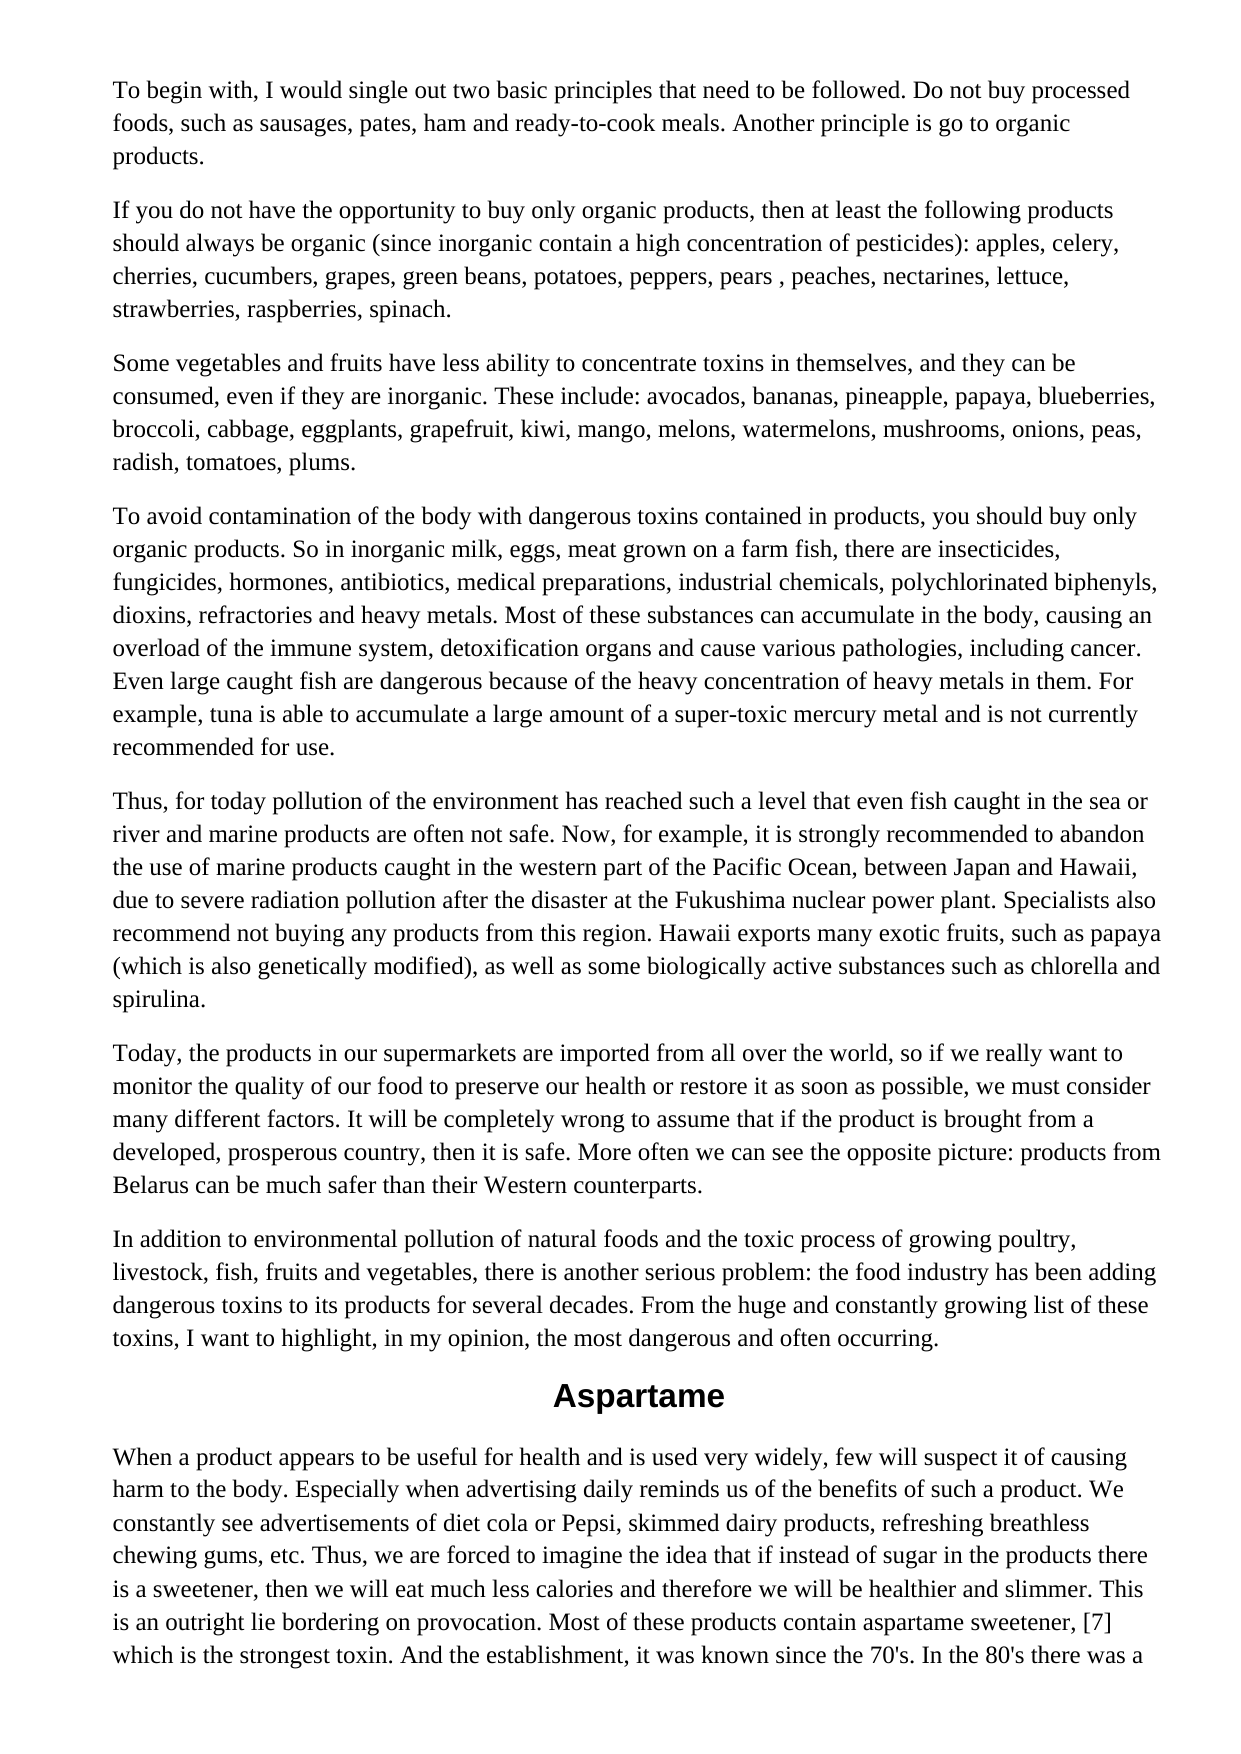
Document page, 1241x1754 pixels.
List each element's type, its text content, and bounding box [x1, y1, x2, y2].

text In addition to environmental pollution of natural foods and the toxic process of growing poultry, livestock, fish, fruits and vegetables, there is another serious problem: the food industry has been adding dangerous toxins to its products for several decades. From the huge and constantly growing list of these toxins, I want to highlight, in my opinion, the most dangerous and often occurring. [112, 1224, 1165, 1351]
text To begin with, I would single out two basic principles that need to be followed. Do not buy processed foods, such as sausages, pates, ham and ready-to-cook meals. Another principle is go to organic products. [112, 75, 1165, 170]
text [112, 1442, 1165, 1668]
text If you do not have the opportunity to buy only organic products, then at least the following products should always be organic (since inorganic contain a high concentration of pesticides): apples, celery, cherries, cucumbers, grapes, green beans, potatoes, peppers, pears , peaches, nectarines, lettuce, strawberries, raspberries, spinach. [112, 195, 1165, 323]
text Some vegetables and fruits have less ability to concentrate toxins in themselves, and they can be consumed, even if they are inorganic. These include: avocados, bananas, pineapple, papaya, blueberries, broccoli, cabbage, eggplants, grapefruit, kiwi, mango, melons, watermelons, mushrooms, onions, peas, radish, tomatoes, plums. [112, 348, 1165, 476]
text Aspartame [112, 1377, 1165, 1415]
text Thus, for today pollution of the environment has reached such a level that even fish caught in the sea or river and marine products are often not safe. Now, for example, it is strongly recommended to abandon the use of marine products caught in the western part of the Pacific Ocean, between Japan and Hawaii, due to severe radiation pollution after the disaster at the Fukushima nuclear power plant. Specialists also recommend not buying any products from this region. Hawaii exports many exotic fruits, such as papaya (which is also genetically modified), as well as some biologically active substances such as chlorella and spirulina. [112, 786, 1165, 1013]
text Today, the products in our supermarkets are imported from all over the world, so if we really want to monitor the quality of our food to preserve our health or restore it as soon as possible, we must consider many different factors. It will be completely wrong to assume that if the product is brought from a developed, prosperous country, then it is safe. More often we can see the opposite picture: products from Belarus can be much safer than their Western counterparts. [112, 1038, 1165, 1198]
text To avoid contamination of the body with dangerous toxins contained in products, you should buy only organic products. So in inorganic milk, eggs, meat grown on a farm fish, there are insecticides, fungicides, hormones, antibiotics, medical preparations, industrial chemicals, polychlorinated biphenyls, dioxins, refractories and heavy metals. Most of these substances can accumulate in the body, causing an overload of the immune system, detoxification organs and cause various pathologies, including cancer. Even large caught fish are dangerous because of the heavy concentration of heavy metals in them. For example, tuna is able to accumulate a large amount of a super-toxic mercury metal and is not currently recommended for use. [112, 501, 1165, 761]
